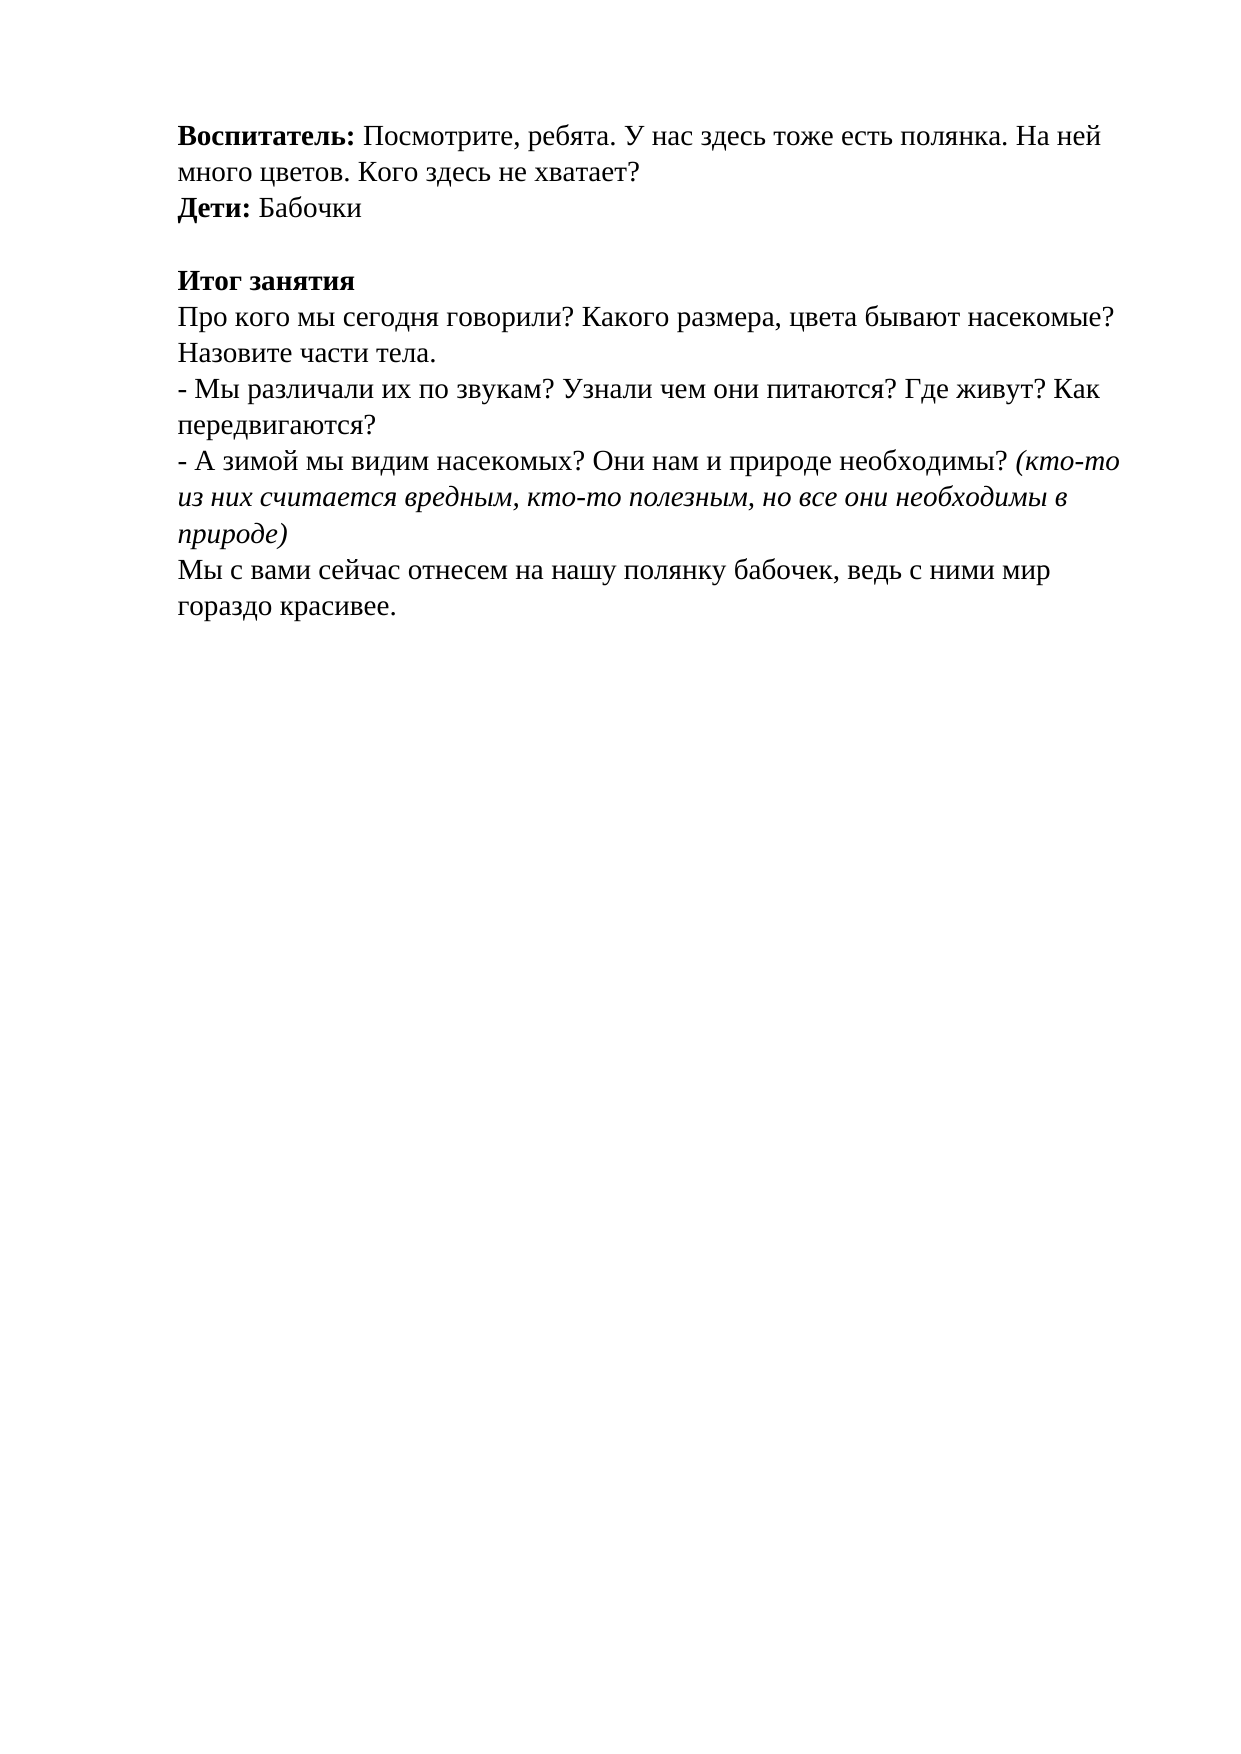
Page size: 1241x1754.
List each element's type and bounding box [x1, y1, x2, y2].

text [177, 118, 1152, 622]
